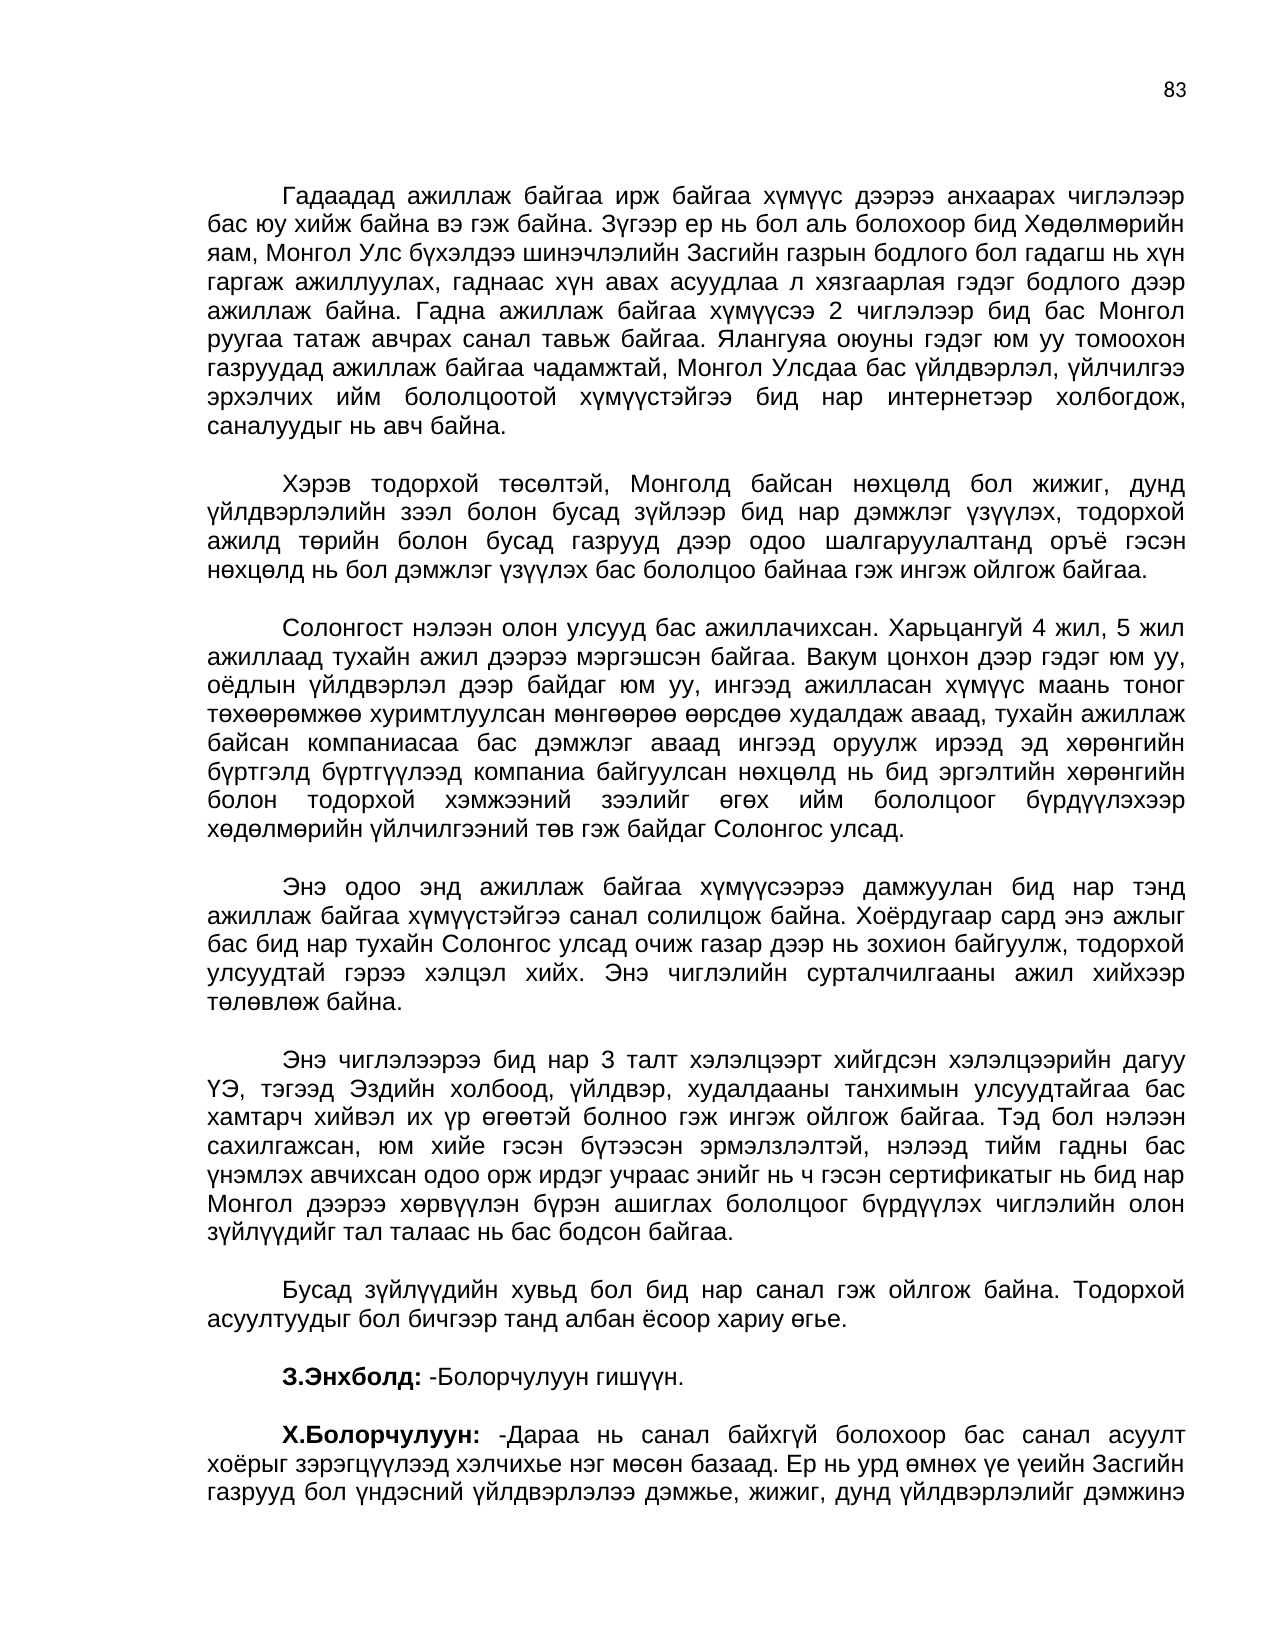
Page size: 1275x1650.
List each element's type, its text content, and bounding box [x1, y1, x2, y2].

text Бусад зүйлүүдийн хувьд бол бид нар санал гэж ойлгож байна. Тодорхой асуултуудыг бол бичгээр танд албан ёсоор хариу өгье. [207, 1275, 1186, 1333]
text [207, 1420, 1186, 1506]
text Гадаадад ажиллаж байгаа ирж байгаа хүмүүс дээрээ анхаарах чиглэлээр бас юу хийж байна вэ гэж байна. Зүгээр ер нь бол аль болохоор бид Хөдөлмөрийн яам, Монгол Улс бүхэлдээ шинэчлэлийн Засгийн газрын бодлого бол гадагш нь хүн гаргаж ажиллуулах, гаднаас хүн авах асуудлаа л хязгаарлая гэдэг бодлого дээр ажиллаж байна. Гадна ажиллаж байгаа хүмүүсээ 2 чиглэлээр бид бас Монгол руугаа татаж авчрах санал тавьж байгаа. Ялангуяа оюуны гэдэг юм уу томоохон газруудад ажиллаж байгаа чадамжтай, Монгол Улсдаа бас үйлдвэрлэл, үйлчилгээ эрхэлчих ийм бололцоотой хүмүүстэйгээ бид нар интернетээр холбогдож, саналуудыг нь авч байна. [207, 181, 1186, 439]
text Солонгост нэлээн олон улсууд бас ажиллачихсан. Харьцангуй 4 жил, 5 жил ажиллаад тухайн ажил дээрээ мэргэшсэн байгаа. Вакум цонхон дээр гэдэг юм уу, оёдлын үйлдвэрлэл дээр байдаг юм уу, ингээд ажилласан хүмүүс маань тоног төхөөрөмжөө хуримтлуулсан мөнгөөрөө өөрсдөө худалдаж аваад, тухайн ажиллаж байсан компаниасаа бас дэмжлэг аваад ингээд оруулж ирээд эд хөрөнгийн бүртгэлд бүртгүүлээд компаниа байгуулсан нөхцөлд нь бид эргэлтийн хөрөнгийн болон тодорхой хэмжээний зээлийг өгөх ийм бололцоог бүрдүүлэхээр хөдөлмөрийн үйлчилгээний төв гэж байдаг Солонгос улсад. [207, 613, 1186, 843]
text Энэ одоо энд ажиллаж байгаа хүмүүсээрээ дамжуулан бид нар тэнд ажиллаж байгаа хүмүүстэйгээ санал солилцож байна. Хоёрдугаар сард энэ ажлыг бас бид нар тухайн Солонгос улсад очиж газар дээр нь зохион байгуулж, тодорхой улсуудтай гэрээ хэлцэл хийх. Энэ чиглэлийн сурталчилгааны ажил хийхээр төлөвлөж байна. [207, 872, 1186, 1016]
text Хэрэв тодорхой төсөлтэй, Монголд байсан нөхцөлд бол жижиг, дунд үйлдвэрлэлийн зээл болон бусад зүйлээр бид нар дэмжлэг үзүүлэх, тодорхой ажилд төрийн болон бусад газрууд дээр одоо шалгаруулалтанд оръё гэсэн нөхцөлд нь бол дэмжлэг үзүүлэх бас бололцоо байнаа гэж ингэж ойлгож байгаа. [207, 469, 1186, 584]
text Энэ чиглэлээрээ бид нар 3 талт хэлэлцээрт хийгдсэн хэлэлцээрийн дагуу ҮЭ, тэгээд Эздийн холбоод, үйлдвэр, худалдааны танхимын улсуудтайгаа бас хамтарч хийвэл их үр өгөөтэй болноо гэж ингэж ойлгож байгаа. Тэд бол нэлээн сахилгажсан, юм хийе гэсэн бүтээсэн эрмэлзлэлтэй, нэлээд тийм гадны бас үнэмлэх авчихсан одоо орж ирдэг учраас энийг нь ч гэсэн сертификатыг нь бид нар Монгол дээрээ хөрвүүлэн бүрэн ашиглах бололцоог бүрдүүлэх чиглэлийн олон зүйлүүдийг тал талаас нь бас бодсон байгаа. [207, 1045, 1186, 1246]
text З.Энхболд: -Болорчулуун гишүүн. [207, 1362, 1186, 1391]
